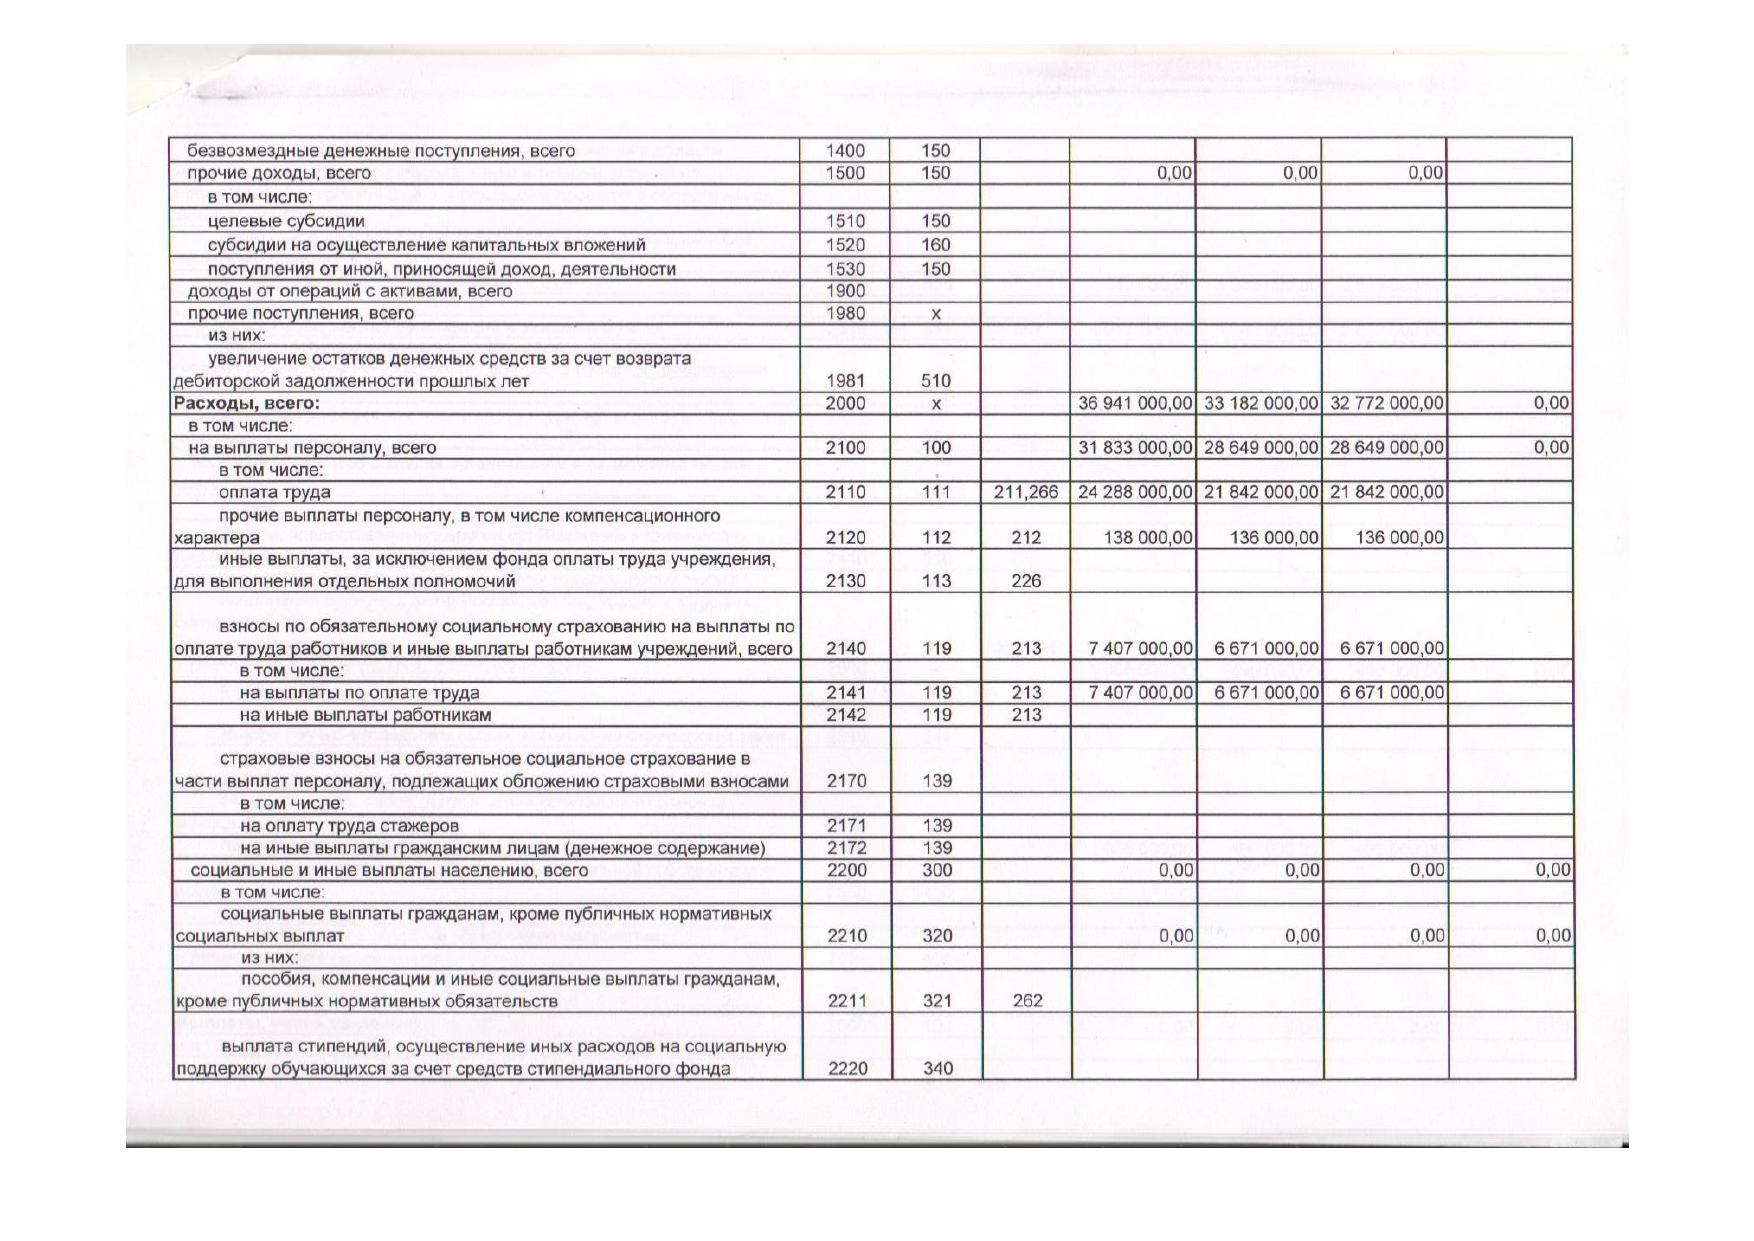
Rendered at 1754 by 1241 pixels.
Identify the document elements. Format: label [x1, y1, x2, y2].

picture [118, 44, 1636, 1148]
